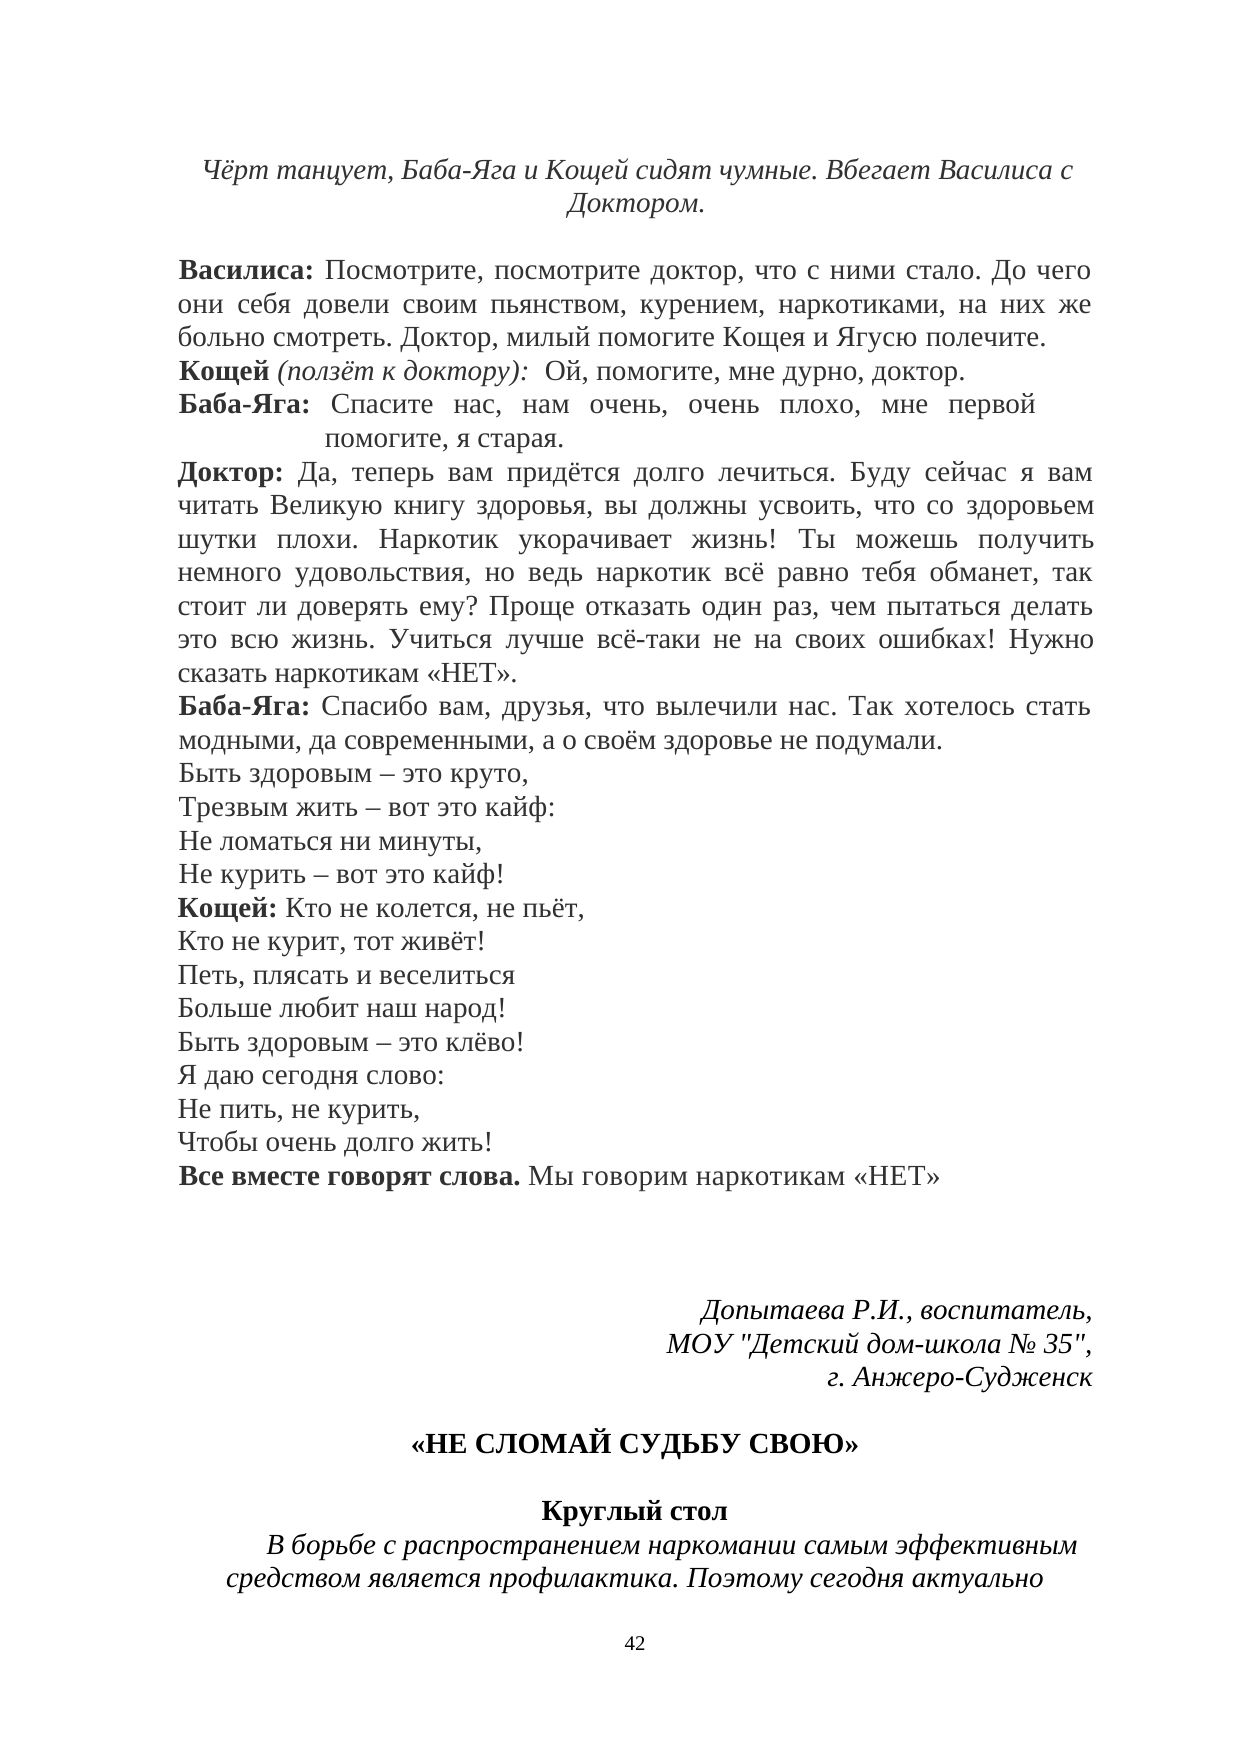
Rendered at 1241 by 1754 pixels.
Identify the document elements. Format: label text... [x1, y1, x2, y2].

text Не ломаться ни минуты, [178, 823, 1092, 856]
text Не курить – вот это кайф! [178, 856, 1092, 890]
text «НЕ СЛОМАЙ СУДЬБУ СВОЮ» [177, 1426, 1092, 1460]
text Кощей (ползёт к доктору): Ой, помогите, мне дурно, доктор. [179, 353, 1092, 387]
text Быть здоровым – это клёво! [177, 1024, 668, 1057]
text Баба-Яга: Спасите нас, нам очень, очень плохо, мне первой помогите, я старая. [178, 387, 1037, 454]
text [177, 1527, 1092, 1594]
text Трезвым жить – вот это кайф: [178, 789, 1092, 823]
text Доктор: Да, теперь вам придётся долго лечиться. Буду сейчас я вам читать Великую книгу здоровья, вы должны усвоить, что со здоровьем шутки плохи. Наркотик укорачивает жизнь! Ты можешь получить немного удовольствия, но ведь наркотик всё равно тебя обманет, так стоит ли доверять ему? Проще отказать один раз, чем пытаться делать это всю жизнь. Учиться лучше всё-таки не на своих ошибках! Нужно сказать наркотикам «НЕТ». [177, 454, 1094, 688]
text Кощей: Кто не колется, не пьёт, [177, 890, 668, 923]
text г. Анжеро-Судженск [177, 1359, 1092, 1393]
text Больше любит наш народ! [177, 990, 668, 1024]
text Быть здоровым – это круто, [178, 756, 1092, 789]
text Петь, плясать и веселиться [177, 957, 668, 990]
text Баба-Яга: Спасибо вам, друзья, что вылечили нас. Так хотелось стать модными, да современными, а о своём здоровье не подумали. [178, 688, 1092, 756]
text Все вместе говорят слова. Мы говорим наркотикам «НЕТ» [178, 1158, 1092, 1192]
text Я даю сегодня слово: [177, 1057, 668, 1091]
text Кто не курит, тот живёт! [177, 923, 668, 957]
text Допытаева Р.И., воспитатель, [177, 1292, 1092, 1326]
text МОУ "Детский дом-школа № 35", [177, 1326, 1092, 1359]
text Василиса: Посмотрите, посмотрите доктор, что с ними стало. До чего они себя довели своим пьянством, курением, наркотиками, на них же больно смотреть. Доктор, милый помогите Кощея и Ягусю полечите. [177, 252, 1092, 353]
text Чёрт танцует, Баба-Яга и Кощей сидят чумные. Вбегает Василиса с Доктором. [179, 152, 1094, 219]
text Круглый стол [177, 1493, 1092, 1527]
text Чтобы очень долго жить! [177, 1124, 668, 1158]
text Не пить, не курить, [177, 1091, 668, 1124]
